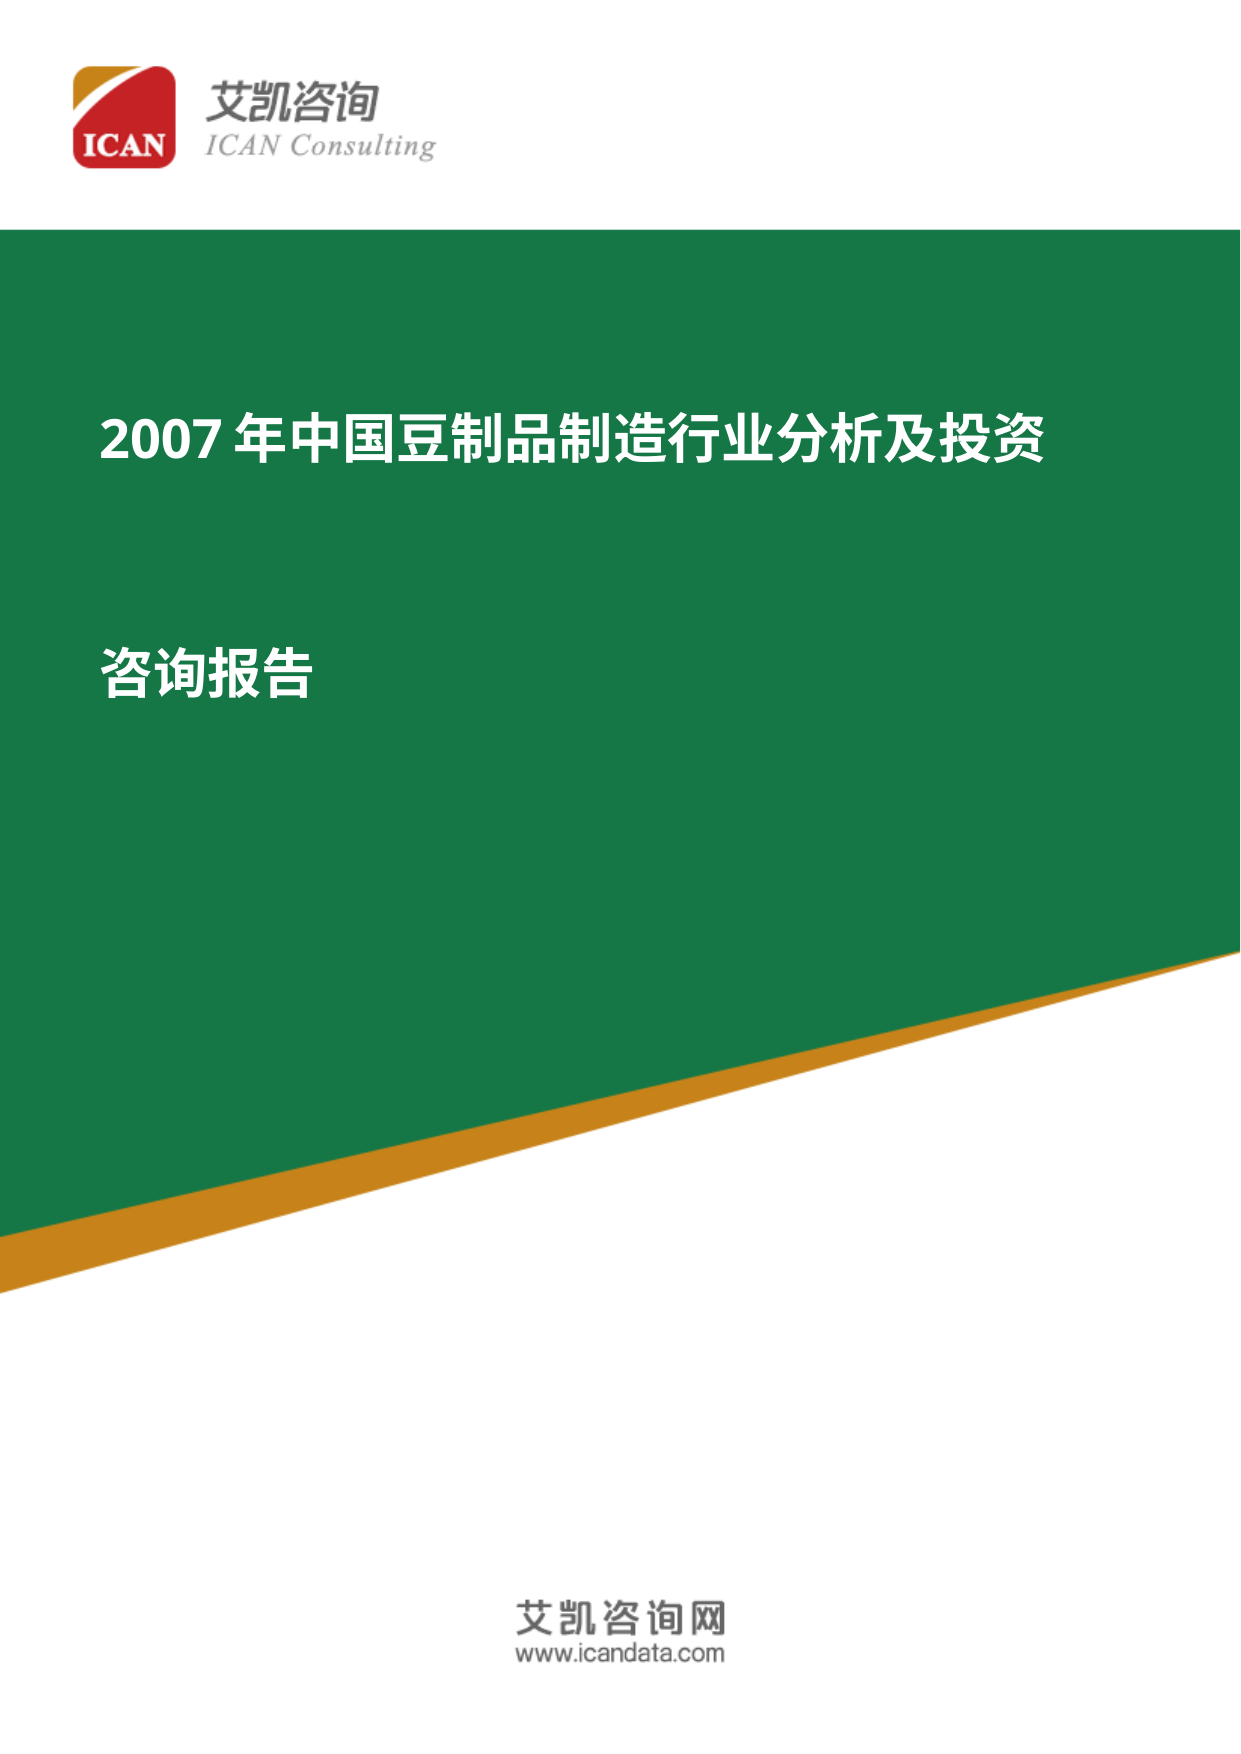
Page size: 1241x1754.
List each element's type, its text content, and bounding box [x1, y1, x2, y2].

picture [0, 5, 1241, 1754]
subtitle 2007年中国豆制品制造行业分析及投资咨询报告 [99, 386, 1053, 718]
